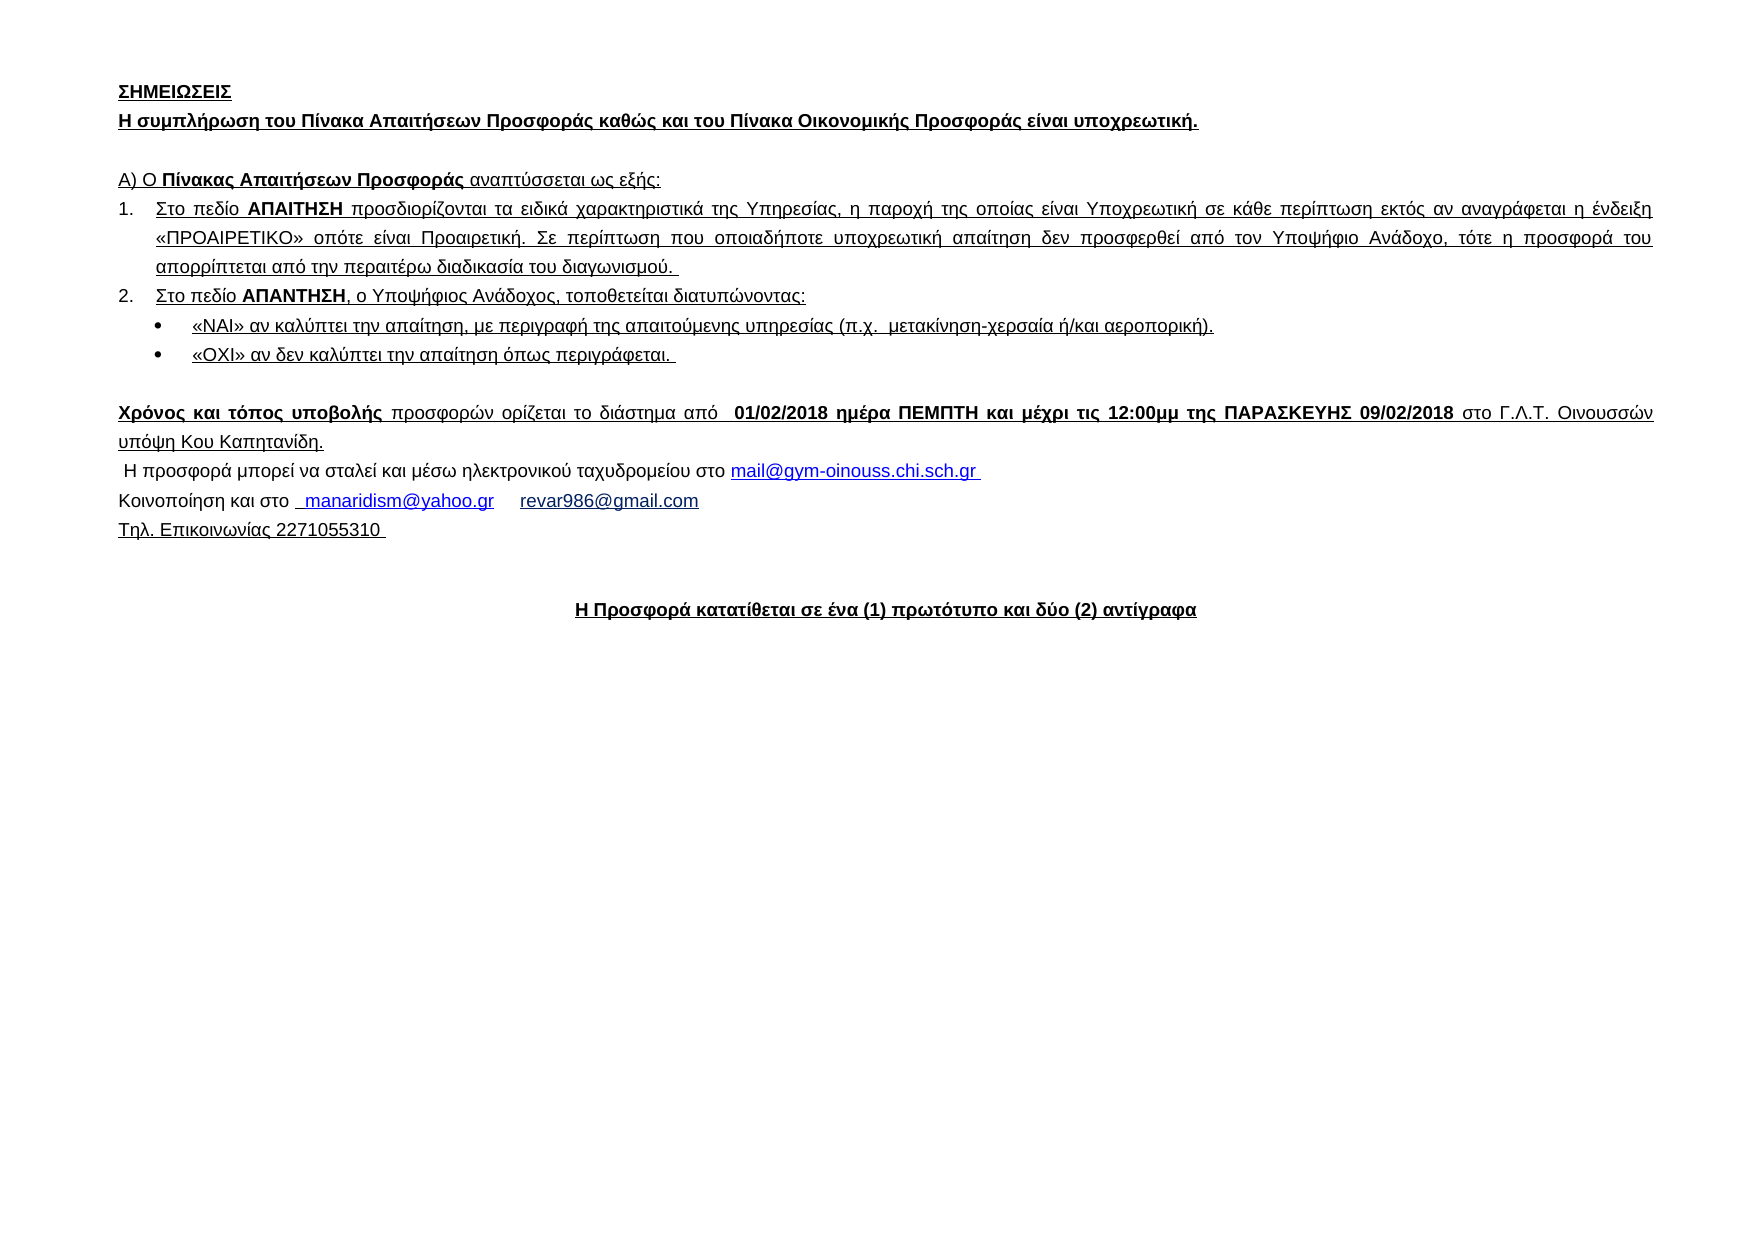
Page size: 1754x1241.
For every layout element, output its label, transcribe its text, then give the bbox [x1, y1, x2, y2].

text Κοινοποίηση και στο manaridism@yahoo.gr revar986@gmail.com [118, 482, 1653, 511]
text Η συμπλήρωση του Πίνακα Απαιτήσεων Προσφοράς καθώς και του Πίνακα Οικονομικής Προσφοράς είναι υποχρεωτική. [118, 103, 1653, 132]
list «ΟΧΙ» αν δεν καλύπτει την απαίτηση όπως περιγράφεται. [154, 336, 1653, 365]
list Στο πεδίο ΑΠΑΝΤΗΣΗ, ο Υποψήφιος Ανάδοχος, τοποθετείται διατυπώνοντας: [118, 278, 1653, 307]
text Η προσφορά μπορεί να σταλεί και μέσω ηλεκτρονικού ταχυδρομείου στο mail@gym-oinouss.chi.sch.gr [118, 453, 1653, 482]
text Τηλ. Επικοινωνίας 2271055310 [118, 511, 1653, 540]
text Χρόνος και τόπος υποβολής προσφορών ορίζεται το διάστημα από 01/02/2018 ημέρα ΠΕΜΠΤΗ και μέχρι τις 12:00μμ της ΠΑΡΑΣΚΕΥΗΣ 09/02/2018 στο Γ.Λ.Τ. Οινουσσών υπόψη Κου Καπητανίδη. [118, 394, 1653, 421]
list «ΝΑΙ» αν καλύπτει την απαίτηση, με περιγραφή της απαιτούμενης υπηρεσίας (π.χ. μετακίνηση-χερσαία ή/και αεροπορική). [154, 307, 1653, 336]
text Χρόνος και τόπος υποβολής προσφορών ορίζεται το διάστημα από 01/02/2018 ημέρα ΠΕΜΠΤΗ και μέχρι τις 12:00μμ της ΠΑΡΑΣΚΕΥΗΣ 09/02/2018 στο Γ.Λ.Τ. Οινουσσών υπόψη Κου Καπητανίδη. [118, 422, 1653, 453]
text Η Προσφορά κατατίθεται σε ένα (1) πρωτότυπο και δύο (2) αντίγραφα [118, 598, 1653, 620]
text Α) Ο Πίνακας Απαιτήσεων Προσφοράς αναπτύσσεται ως εξής: [118, 161, 1653, 190]
text ΣΗΜΕΙΩΣΕΙΣ [118, 73, 1653, 103]
list Στο πεδίο ΑΠΑΙΤΗΣΗ προσδιορίζονται τα ειδικά χαρακτηριστικά της Υπηρεσίας, η παροχή της οποίας είναι Υποχρεωτική σε κάθε περίπτωση εκτός αν αναγράφεται η ένδειξη «ΠΡΟΑΙΡΕΤΙΚΟ» οπότε είναι Προαιρετική. Σε περίπτωση που οποιαδήποτε υποχρεωτική απαίτηση δεν προσφερθεί από τον Υποψήφιο Ανάδοχο, τότε η προσφορά του απορρίπτεται από την περαιτέρω διαδικασία του διαγωνισμού. [118, 190, 1653, 278]
